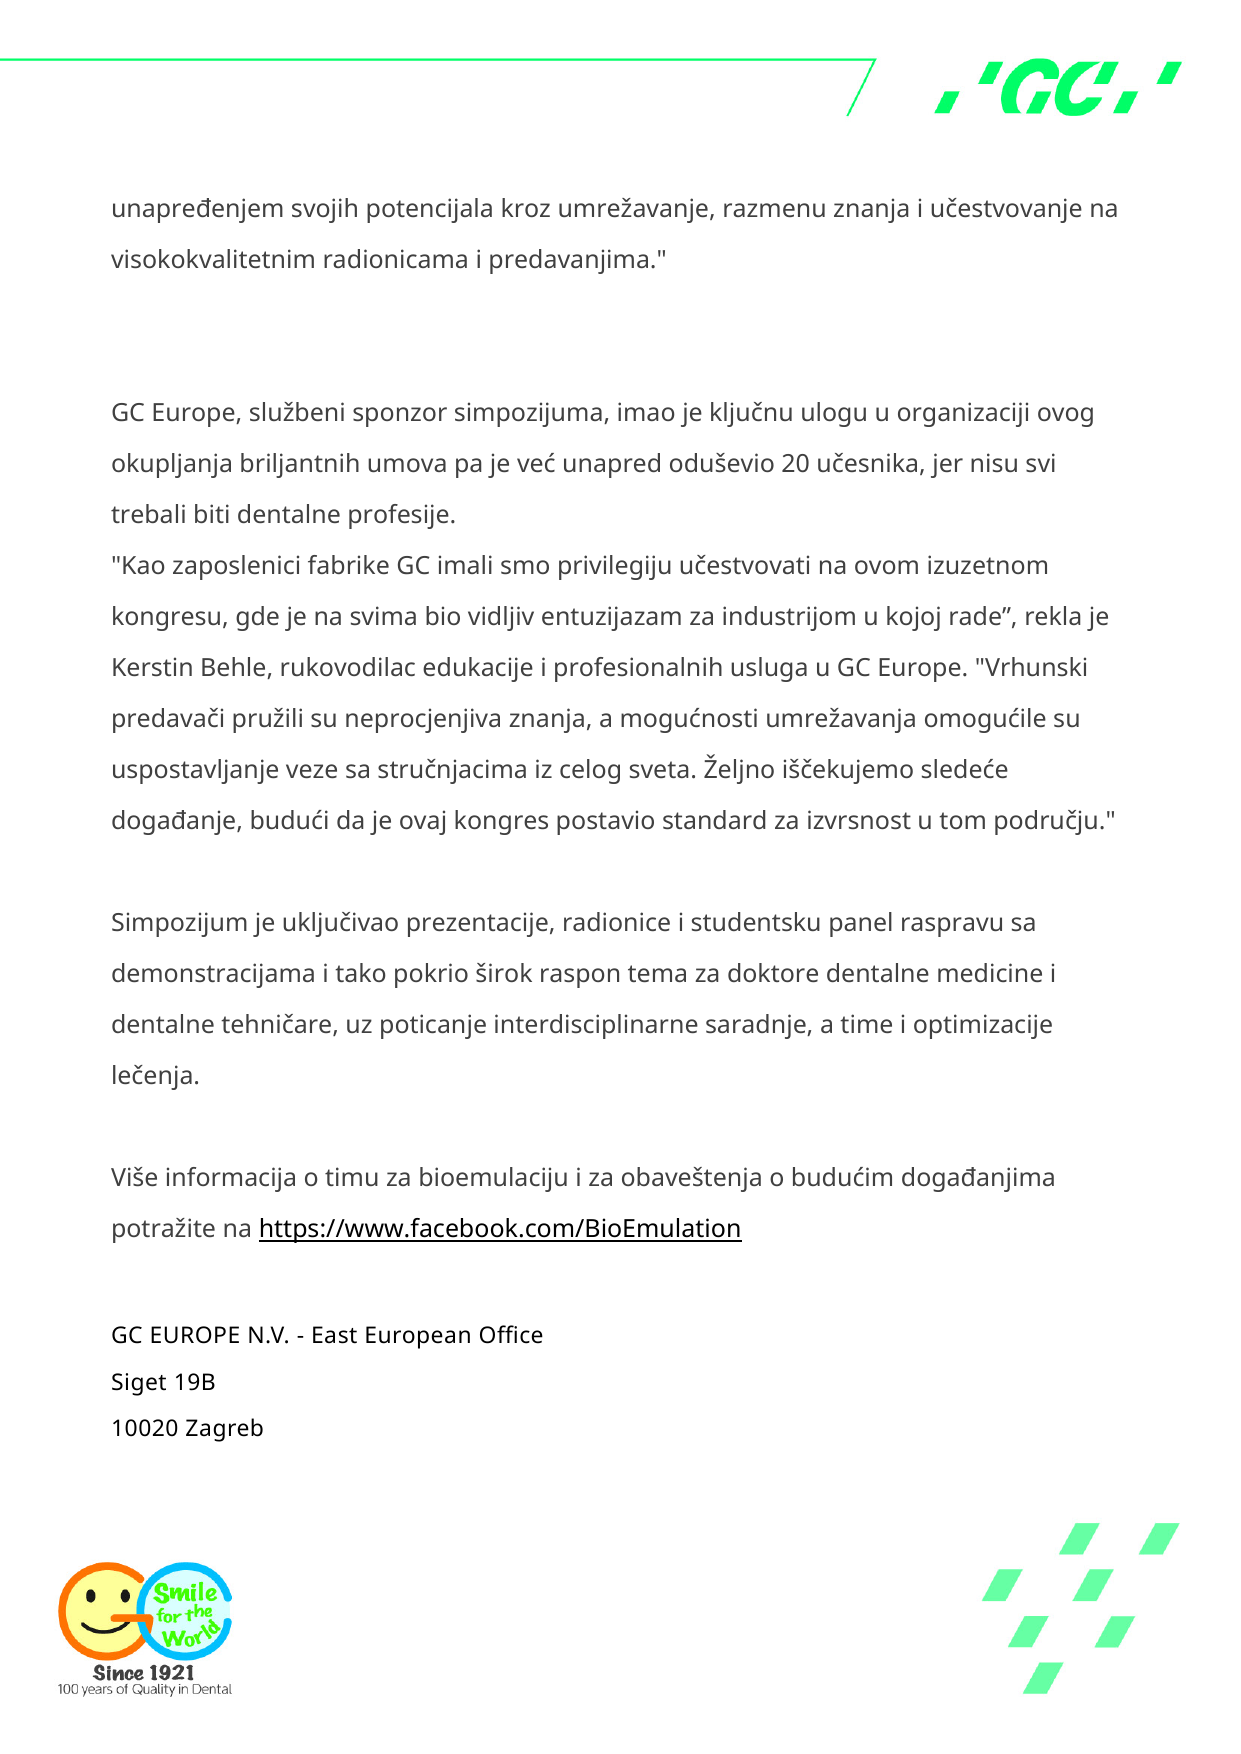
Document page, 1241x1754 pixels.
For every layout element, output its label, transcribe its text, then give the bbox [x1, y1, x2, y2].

picture [0, 2, 1238, 1753]
text GC EUROPE N.V. - East European Office [111, 1319, 1124, 1351]
text Simpozijum je uključivao prezentacije, radionice i studentsku panel raspravu sa demonstracijama i tako pokrio širok raspon tema za doktore dentalne medicine i dentalne tehničare, uz poticanje interdisciplinarne saradnje, a time i optimizacije lečenja. [111, 905, 1124, 1092]
text 10020 Zagreb [111, 1412, 1124, 1443]
text Više informacija o timu za bioemulaciju i za obaveštenja o budućim događanjima potražite na https://www.facebook.com/BioEmulation [111, 1160, 1124, 1245]
text GC Europe, službeni sponzor simpozijuma, imao je ključnu ulogu u organizaciji ovog okupljanja briljantnih umova pa je već unapred oduševio 20 učesnika, jer nisu svi trebali biti dentalne profesije. [111, 394, 1124, 531]
text "Kao zaposlenici fabrike GC imali smo privilegiju učestvovati na ovom izuzetnom kongresu, gde je na svima bio vidljiv entuzijazam za industrijom u kojoj rade”, rekla je Kerstin Behle, rukovodilac edukacije i profesionalnih usluga u GC Europe. "Vrhunski predavači pružili su neprocjenjiva znanja, a mogućnosti umrežavanja omogućile su uspostavljanje veze sa stručnjacima iz celog sveta. Željno iščekujemo sledeće događanje, budući da je ovaj kongres postavio standard za izvrsnost u tom području." [111, 547, 1124, 837]
text Siget 19B [111, 1366, 1124, 1397]
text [111, 190, 1124, 275]
